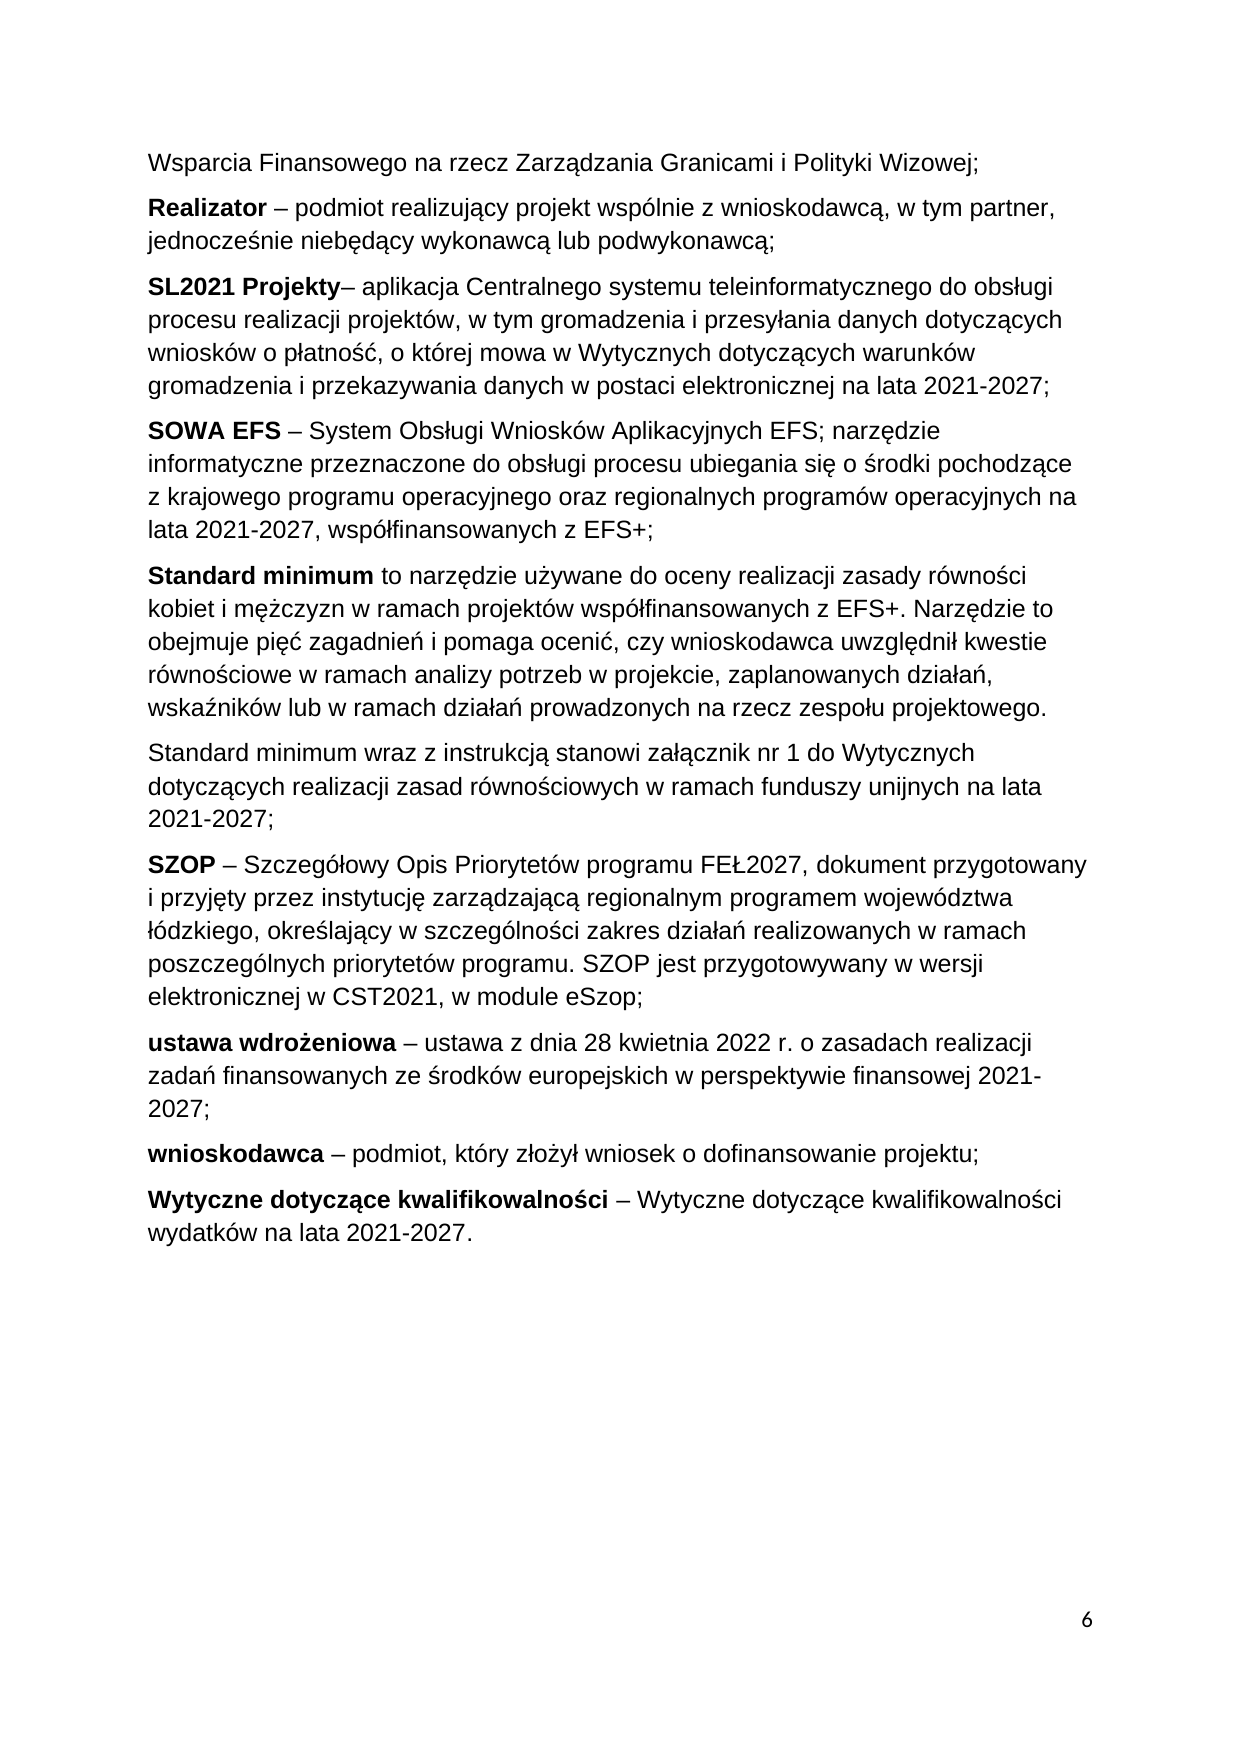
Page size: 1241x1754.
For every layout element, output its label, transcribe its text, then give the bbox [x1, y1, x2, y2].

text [148, 148, 1093, 176]
text SL2021 Projekty– aplikacja Centralnego systemu teleinformatycznego do obsługi procesu realizacji projektów, w tym gromadzenia i przesyłania danych dotyczących wniosków o płatność, o której mowa w Wytycznych dotyczących warunków gromadzenia i przekazywania danych w postaci elektronicznej na lata 2021-2027; [148, 272, 1093, 399]
text SOWA EFS – System Obsługi Wniosków Aplikacyjnych EFS; narzędzie informatyczne przeznaczone do obsługi procesu ubiegania się o środki pochodzące z krajowego programu operacyjnego oraz regionalnych programów operacyjnych na lata 2021-2027, współfinansowanych z EFS+; [148, 416, 1093, 544]
text Wytyczne dotyczące kwalifikowalności – Wytyczne dotyczące kwalifikowalności wydatków na lata 2021-2027. [148, 1185, 1093, 1246]
text ustawa wdrożeniowa – ustawa z dnia 28 kwietnia 2022 r. o zasadach realizacji zadań finansowanych ze środków europejskich w perspektywie finansowej 2021-2027; [148, 1028, 1093, 1122]
text wnioskodawca – podmiot, który złożył wniosek o dofinansowanie projektu; [148, 1139, 1093, 1168]
text Standard minimum wraz z instrukcją stanowi załącznik nr 1 do Wytycznych dotyczących realizacji zasad równościowych w ramach funduszy unijnych na lata 2021-2027; [148, 738, 1093, 833]
text Realizator – podmiot realizujący projekt wspólnie z wnioskodawcą, w tym partner, jednocześnie niebędący wykonawcą lub podwykonawcą; [148, 193, 1093, 255]
text Standard minimum to narzędzie używane do oceny realizacji zasady równości kobiet i mężczyzn w ramach projektów współfinansowanych z EFS+. Narzędzie to obejmuje pięć zagadnień i pomaga ocenić, czy wnioskodawca uwzględnił kwestie równościowe w ramach analizy potrzeb w projekcie, zaplanowanych działań, wskaźników lub w ramach działań prowadzonych na rzecz zespołu projektowego. [148, 561, 1093, 722]
text SZOP – Szczegółowy Opis Priorytetów programu FEŁ2027, dokument przygotowany i przyjęty przez instytucję zarządzającą regionalnym programem województwa łódzkiego, określający w szczególności zakres działań realizowanych w ramach poszczególnych priorytetów programu. SZOP jest przygotowywany w wersji elektronicznej w CST2021, w module eSzop; [148, 850, 1093, 1011]
